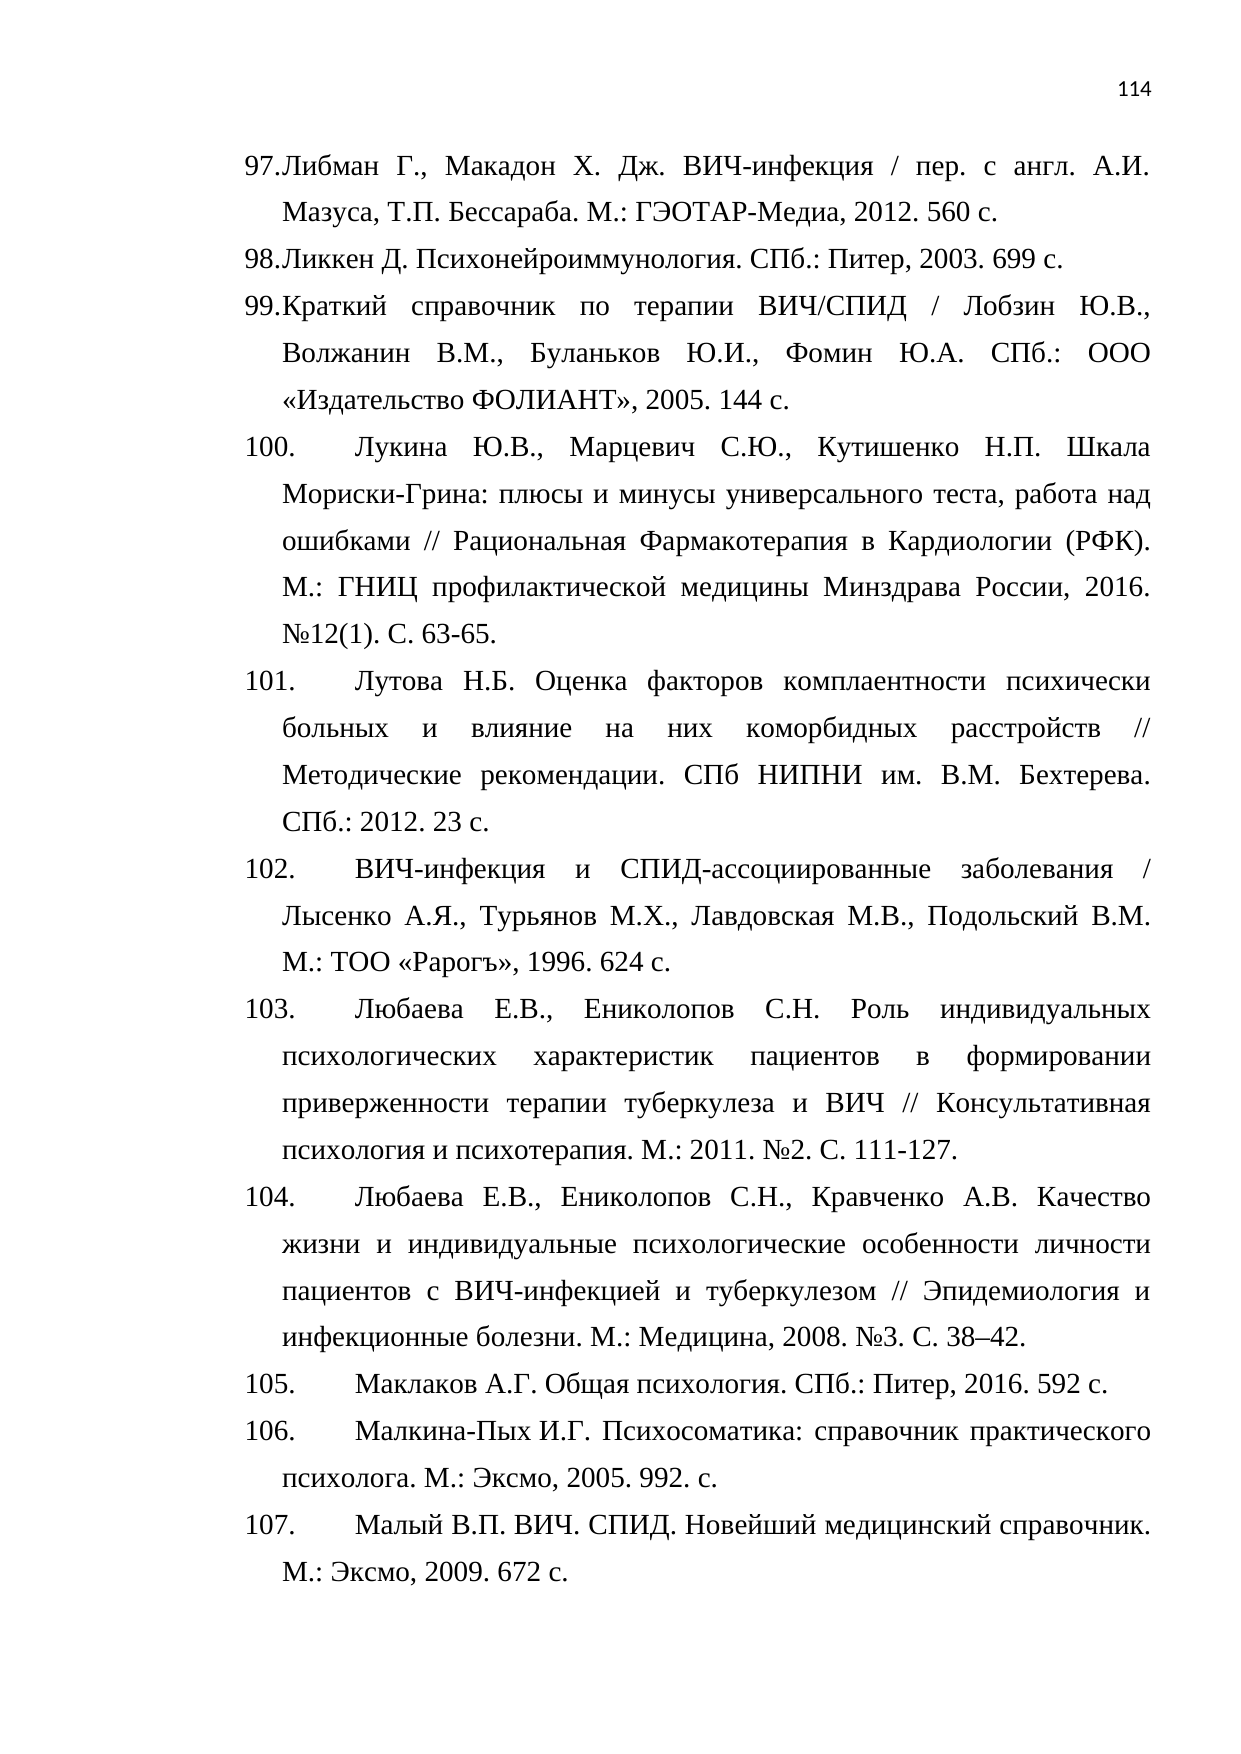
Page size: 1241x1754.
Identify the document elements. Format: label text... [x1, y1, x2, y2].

list Любаева Е.В., Ениколопов С.Н. Роль индивидуальных психологических характеристик пациентов в формировании приверженности терапии туберкулеза и ВИЧ // Консультативная психология и психотерапия. М.: 2011. №2. C. 111-127. [244, 991, 1152, 1166]
list Лукина Ю.В., Марцевич С.Ю., Кутишенко Н.П. Шкала Мориски-Грина: плюсы и минусы универсального теста, работа над ошибками // Рациональная Фармакотерапия в Кардиологии (РФК). М.: ГНИЦ профилактической медицины Минздрава России, 2016. №12(1). С. 63-65. [244, 429, 1152, 650]
list Любаева Е.В., Ениколопов С.Н., Кравченко А.В. Качество жизни и индивидуальные психологические особенности личности пациентов с ВИЧ-инфекцией и туберкулезом // Эпидемиология и инфекционные болезни. М.: Медицина, 2008. №3. С. 38–42. [244, 1179, 1152, 1353]
list Маклаков А.Г. Общая психология. СПб.: Питер, 2016. 592 с. [244, 1366, 1152, 1400]
list Малкина-Пых И.Г. Психосоматика: справочник практического психолога. М.: Эксмо, 2005. 992. с. [244, 1413, 1152, 1494]
list Лутова Н.Б. Оценка факторов комплаентности психически больных и влияние на них коморбидных расстройств // Методические рекомендации. СПб НИПНИ им. В.М. Бехтерева. СПб.: 2012. 23 с. [244, 663, 1152, 837]
list Ликкен Д. Психонейроиммунология. СПб.: Питер, 2003. 699 с. [244, 241, 1152, 275]
list Либман Г., Макадон X. Дж. ВИЧ-инфекция / пер. с англ. А.И. Мазуса, Т.П. Бессараба. М.: ГЭОТАР-Медиа, 2012. 560 с. [244, 148, 1152, 228]
list Краткий справочник по терапии ВИЧ/СПИД / Лобзин Ю.В., Волжанин В.М., Буланьков Ю.И., Фомин Ю.А. СПб.: ООО «Издательство ФОЛИАНТ», 2005. 144 с. [244, 288, 1152, 416]
list Малый В.П. ВИЧ. СПИД. Новейший медицинский справочник. М.: Эксмо, 2009. 672 с. [244, 1507, 1152, 1587]
list ВИЧ-инфекция и СПИД-ассоциированные заболевания / Лысенко А.Я., Турьянов М.Х., Лавдовская М.В., Подольский В.М. М.: ТОО «Рарогъ», 1996. 624 с. [244, 851, 1152, 978]
